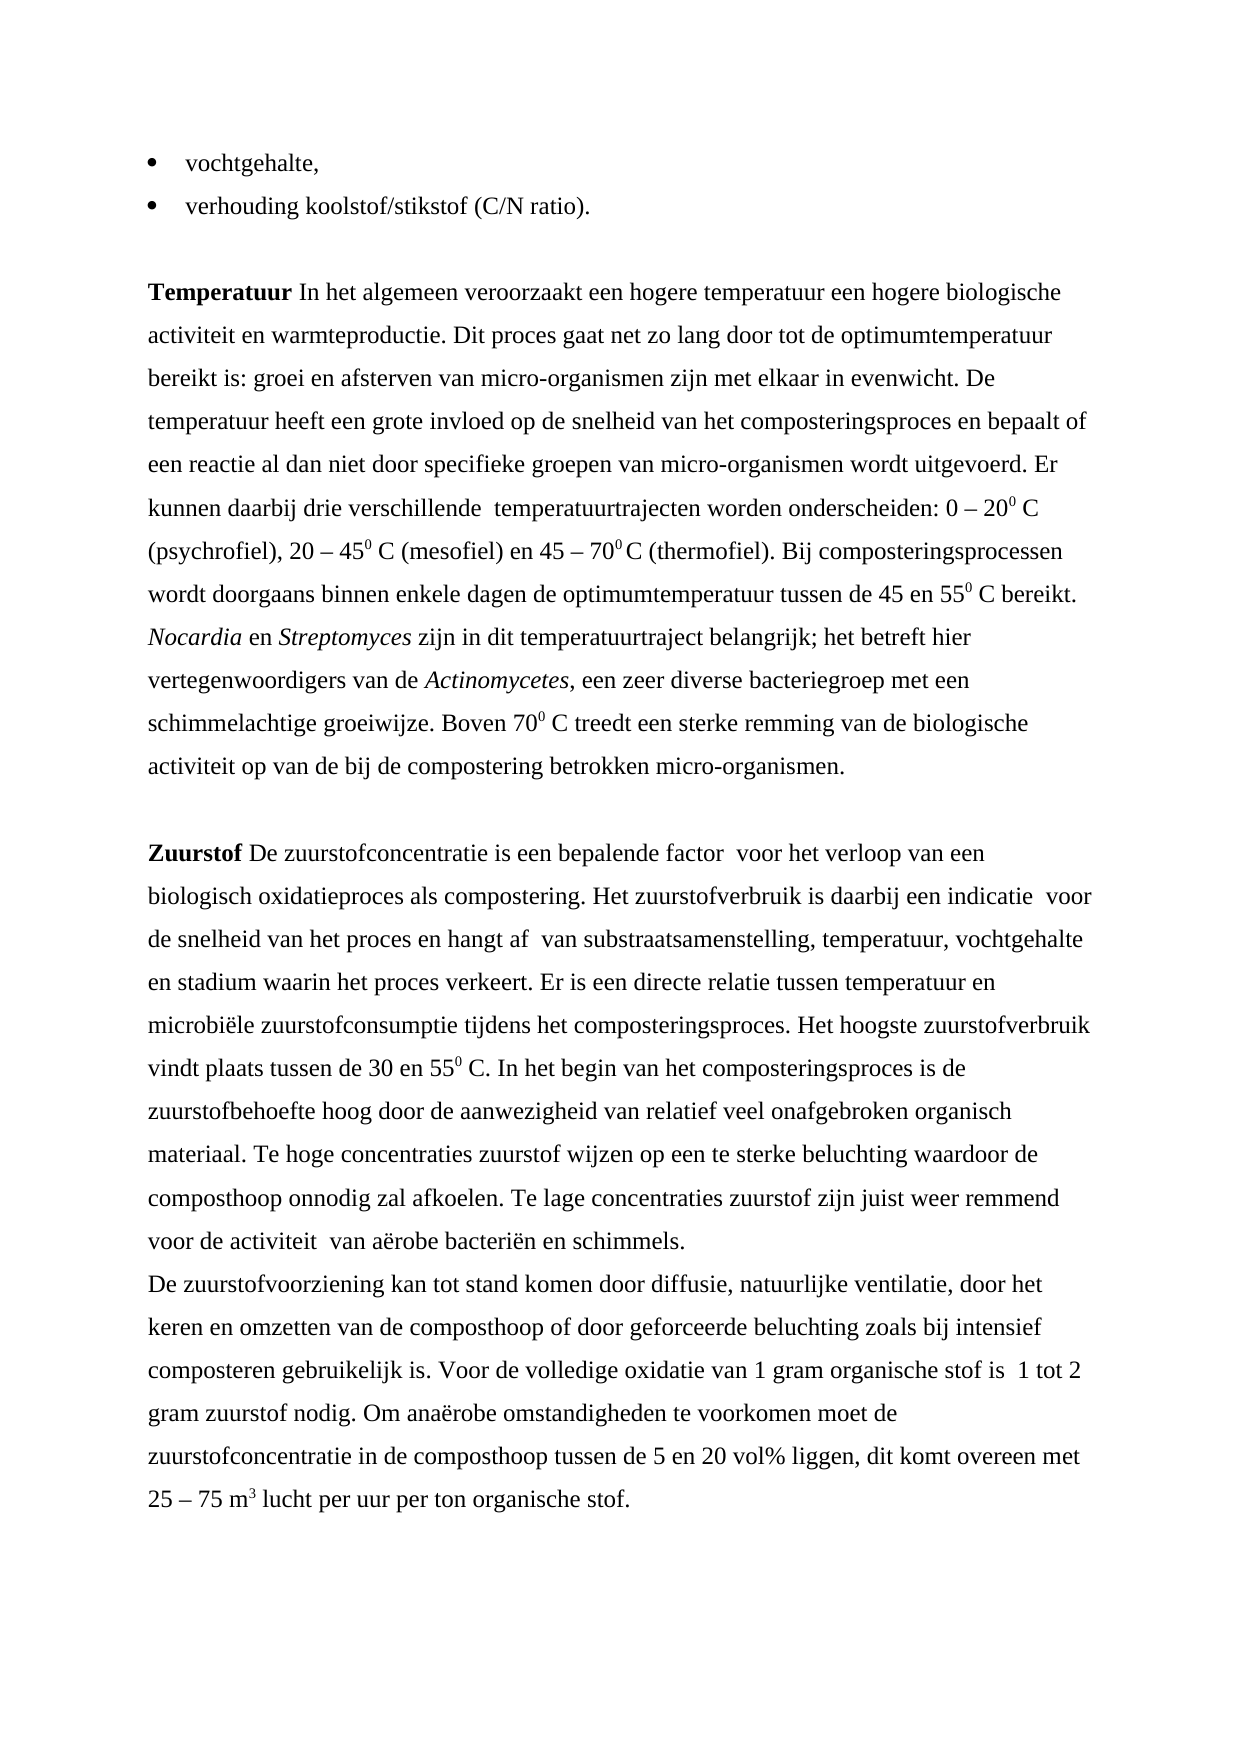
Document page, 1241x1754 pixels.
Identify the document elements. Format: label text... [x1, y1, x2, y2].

text Zuurstof De zuurstofconcentratie is een bepalende factor voor het verloop van een biologisch oxidatieproces als compostering. Het zuurstofverbruik is daarbij een indicatie voor de snelheid van het proces en hangt af van substraatsamenstelling, temperatuur, vochtgehalte en stadium waarin het proces verkeert. Er is een directe relatie tussen temperatuur en microbiële zuurstofconsumptie tijdens het composteringsproces. Het hoogste zuurstofverbruik vindt plaats tussen de 30 en 550 C. In het begin van het composteringsproces is de zuurstofbehoefte hoog door de aanwezigheid van relatief veel onafgebroken organisch materiaal. Te hoge concentraties zuurstof wijzen op een te sterke beluchting waardoor de composthoop onnodig zal afkoelen. Te lage concentraties zuurstof zijn juist weer remmend voor de activiteit van aërobe bacteriën en schimmels. [148, 838, 1092, 1254]
text Temperatuur In het algemeen veroorzaakt een hogere temperatuur een hogere biologische activiteit en warmteproductie. Dit proces gaat net zo lang door tot de optimumtemperatuur bereikt is: groei en afsterven van micro-organismen zijn met elkaar in evenwicht. De temperatuur heeft een grote invloed op de snelheid van het composteringsproces en bepaalt of een reactie al dan niet door specifieke groepen van micro-organismen wordt uitgevoerd. Er kunnen daarbij drie verschillende temperatuurtrajecten worden onderscheiden: 0 – 200 C (psychrofiel), 20 – 450 C (mesofiel) en 45 – 700 C (thermofiel). Bij composteringsprocessen wordt doorgaans binnen enkele dagen de optimumtemperatuur tussen de 45 en 550 C bereikt. Nocardia en Streptomyces zijn in dit temperatuurtraject belangrijk; het betreft hier vertegenwoordigers van de Actinomycetes, een zeer diverse bacteriegroep met een schimmelachtige groeiwijze. Boven 700 C treedt een sterke remming van de biologische activiteit op van de bij de compostering betrokken micro-organismen. [148, 277, 1092, 780]
list vochtgehalte, [148, 148, 1092, 176]
list verhouding koolstof/stikstof (C/N ratio). [148, 191, 1092, 219]
text De zuurstofvoorziening kan tot stand komen door diffusie, natuurlijke ventilatie, door het keren en omzetten van de composthoop of door geforceerde beluchting zoals bij intensief composteren gebruikelijk is. Voor de volledige oxidatie van 1 gram organische stof is 1 tot 2 gram zuurstof nodig. Om anaërobe omstandigheden te voorkomen moet de zuurstofconcentratie in de composthoop tussen de 5 en 20 vol% liggen, dit komt overeen met 25 – 75 m3 lucht per uur per ton organische stof. [148, 1269, 1092, 1513]
